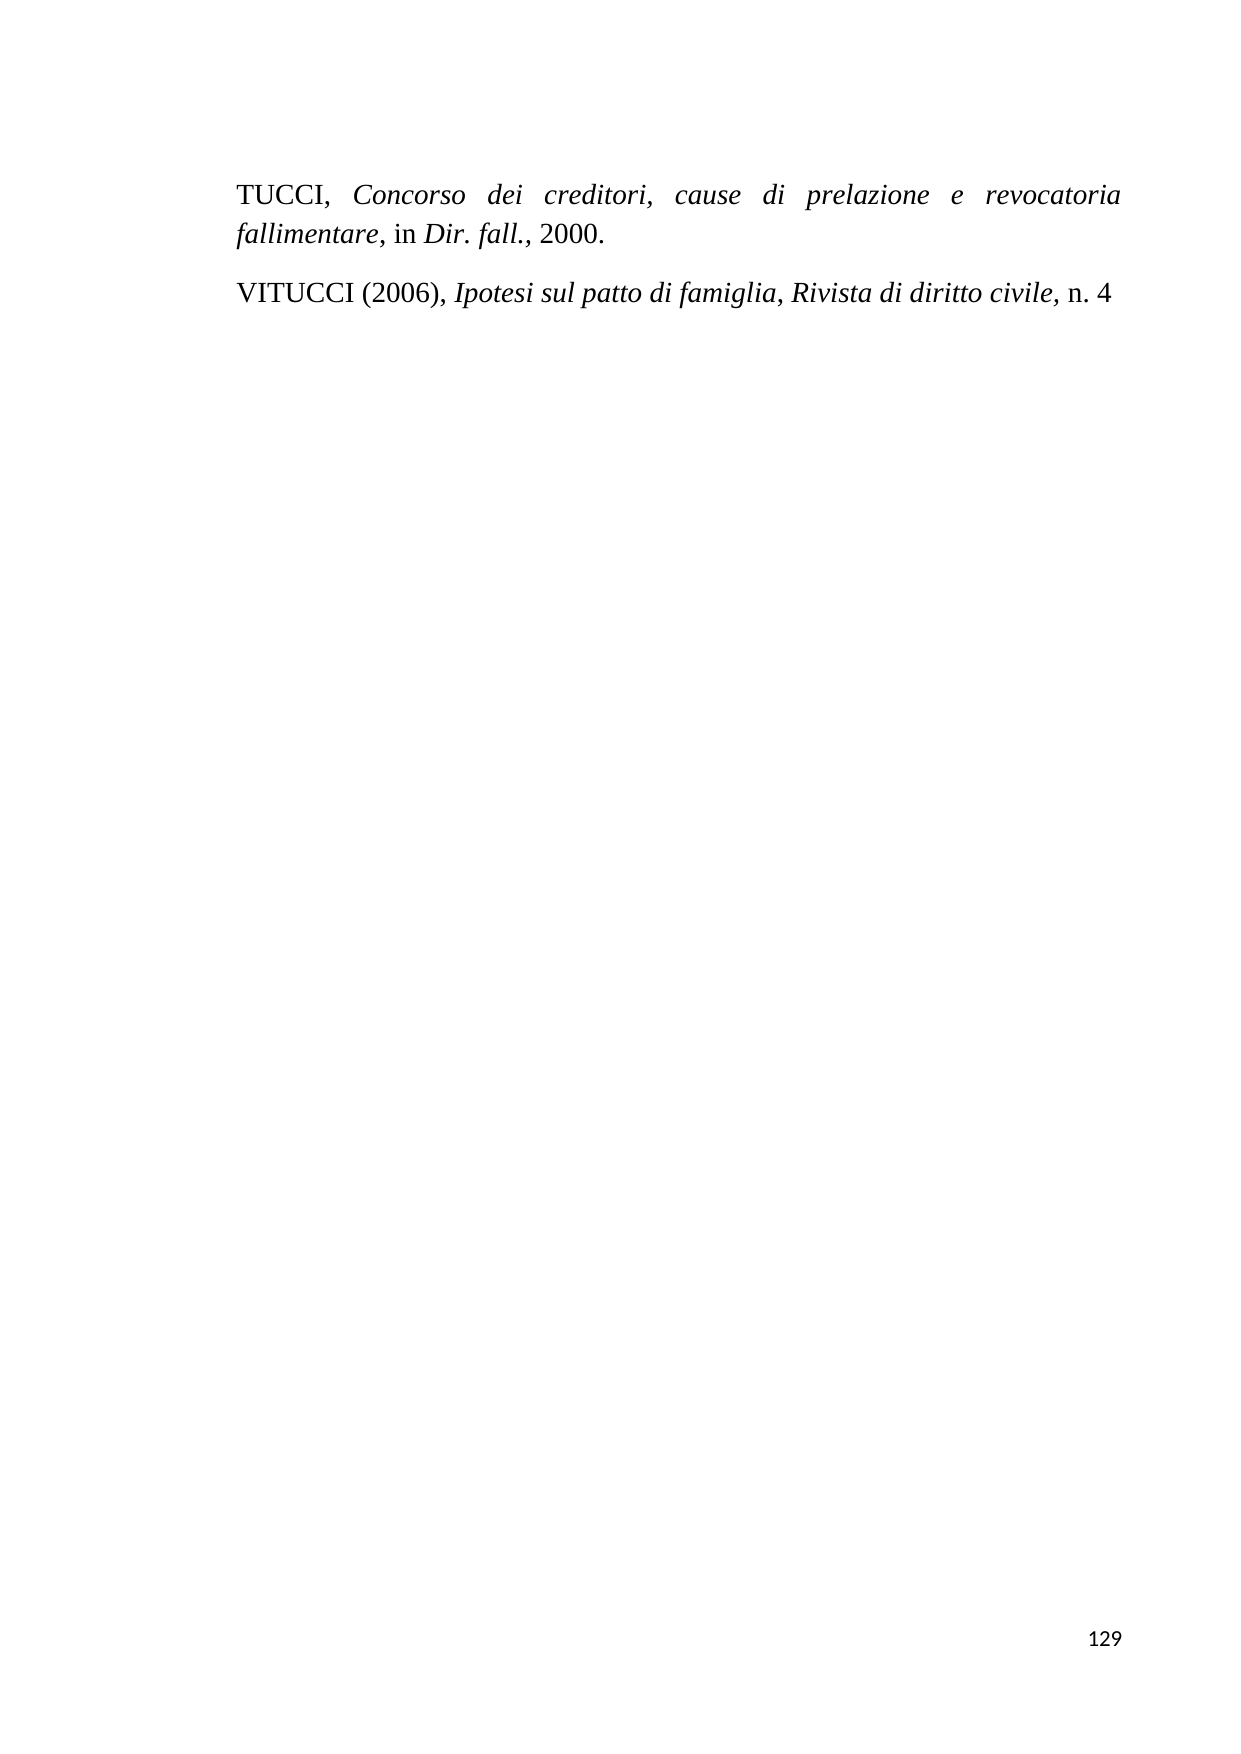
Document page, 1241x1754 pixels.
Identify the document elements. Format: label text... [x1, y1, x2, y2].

text TUCCI, Concorso dei creditori, cause di prelazione e revocatoria fallimentare, in Dir. fall., 2000. [236, 177, 1122, 249]
text VITUCCI (2006), Ipotesi sul patto di famiglia, Rivista di diritto civile, n. 4 [236, 275, 1122, 309]
